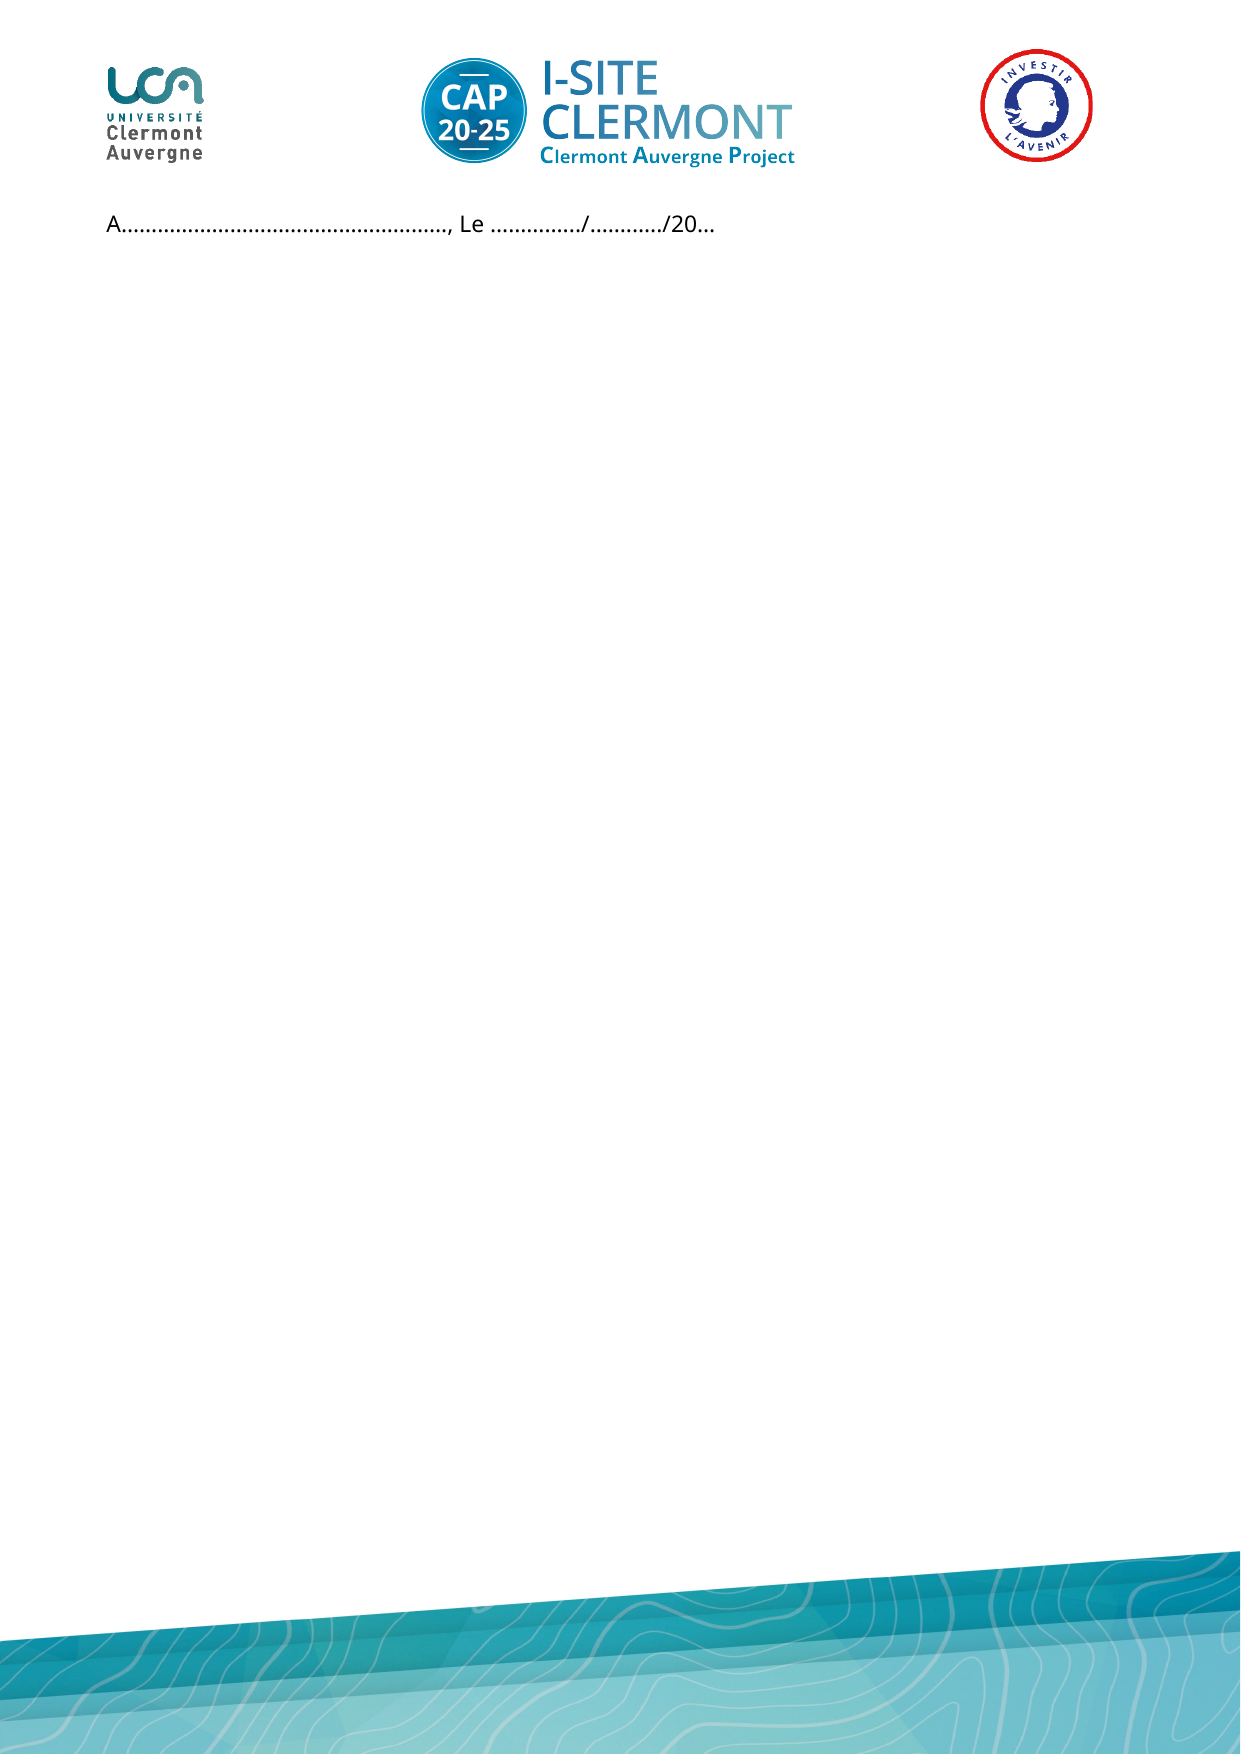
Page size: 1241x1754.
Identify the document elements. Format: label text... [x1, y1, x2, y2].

picture [416, 36, 799, 190]
picture [1225, 1572, 1235, 1580]
picture [0, 1536, 1241, 1754]
picture [1235, 1586, 1241, 1600]
picture [1228, 1601, 1238, 1608]
picture [980, 49, 1093, 162]
text A………………………………………………, Le ………….../….……../20… [106, 208, 1134, 239]
picture [106, 67, 204, 163]
